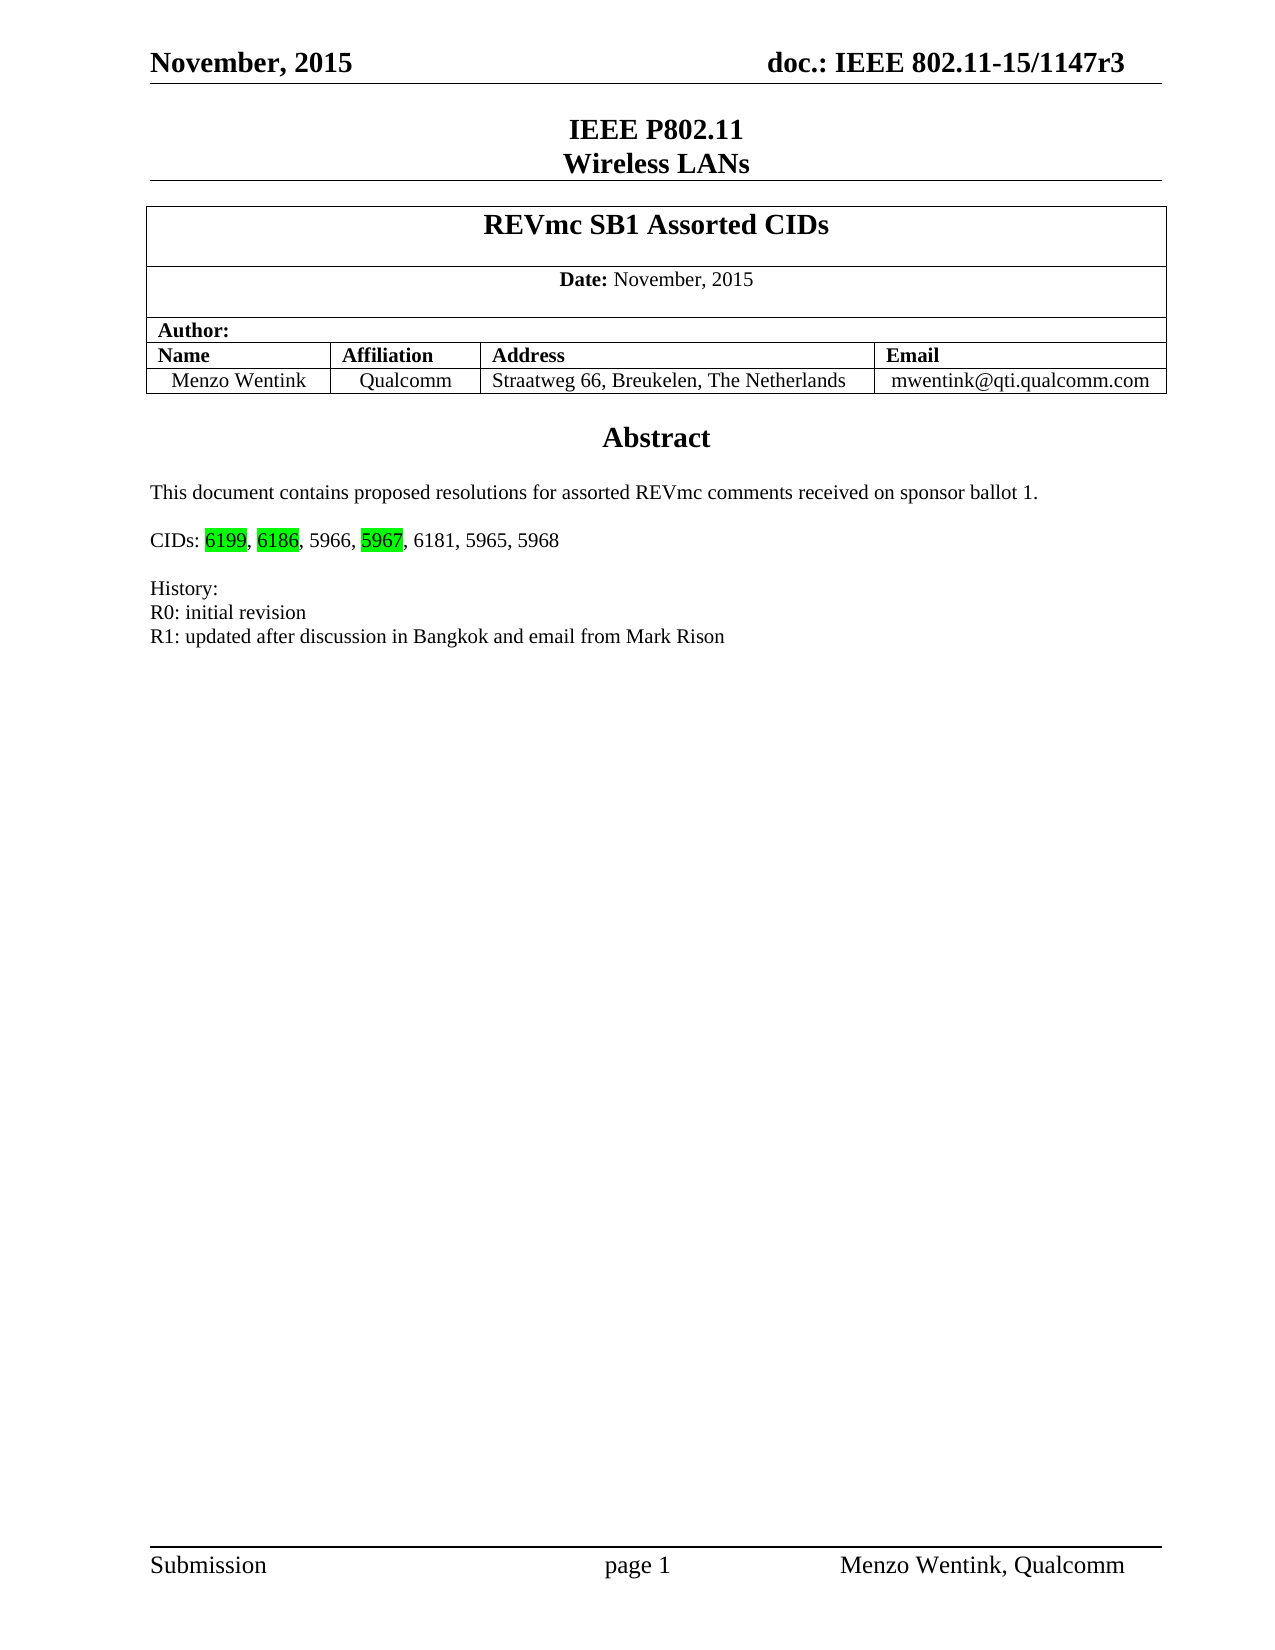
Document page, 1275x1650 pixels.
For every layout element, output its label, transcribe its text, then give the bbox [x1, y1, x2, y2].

text R0: initial revision [150, 600, 1162, 624]
table_header REVmc SB1 Assorted CIDs [147, 207, 1166, 266]
text Abstract [150, 420, 1162, 453]
table_cell Date: November, 2015 [147, 267, 1166, 317]
text CIDs: 6199, 6186, 5966, 5967, 6181, 5965, 5968 [403, 528, 1162, 552]
table_cell Email [875, 343, 1166, 367]
table_cell Author: [147, 318, 1166, 342]
table_cell Affiliation [331, 343, 480, 367]
text This document contains proposed resolutions for assorted REVmc comments received on sponsor ballot 1. [150, 480, 1162, 504]
text History: [150, 576, 1162, 600]
table_cell Qualcomm [331, 369, 480, 392]
table_cell Straatweg 66, Breukelen, The Netherlands [481, 369, 874, 392]
table_cell mwentink@qti.qualcomm.com [875, 369, 1166, 392]
table_cell Address [481, 343, 874, 367]
table_cell Menzo Wentink [147, 369, 330, 392]
table_cell Name [147, 343, 330, 367]
text R1: updated after discussion in Bangkok and email from Mark Rison [150, 624, 1162, 648]
text IEEE P802.11 Wireless LANs [150, 112, 1162, 180]
